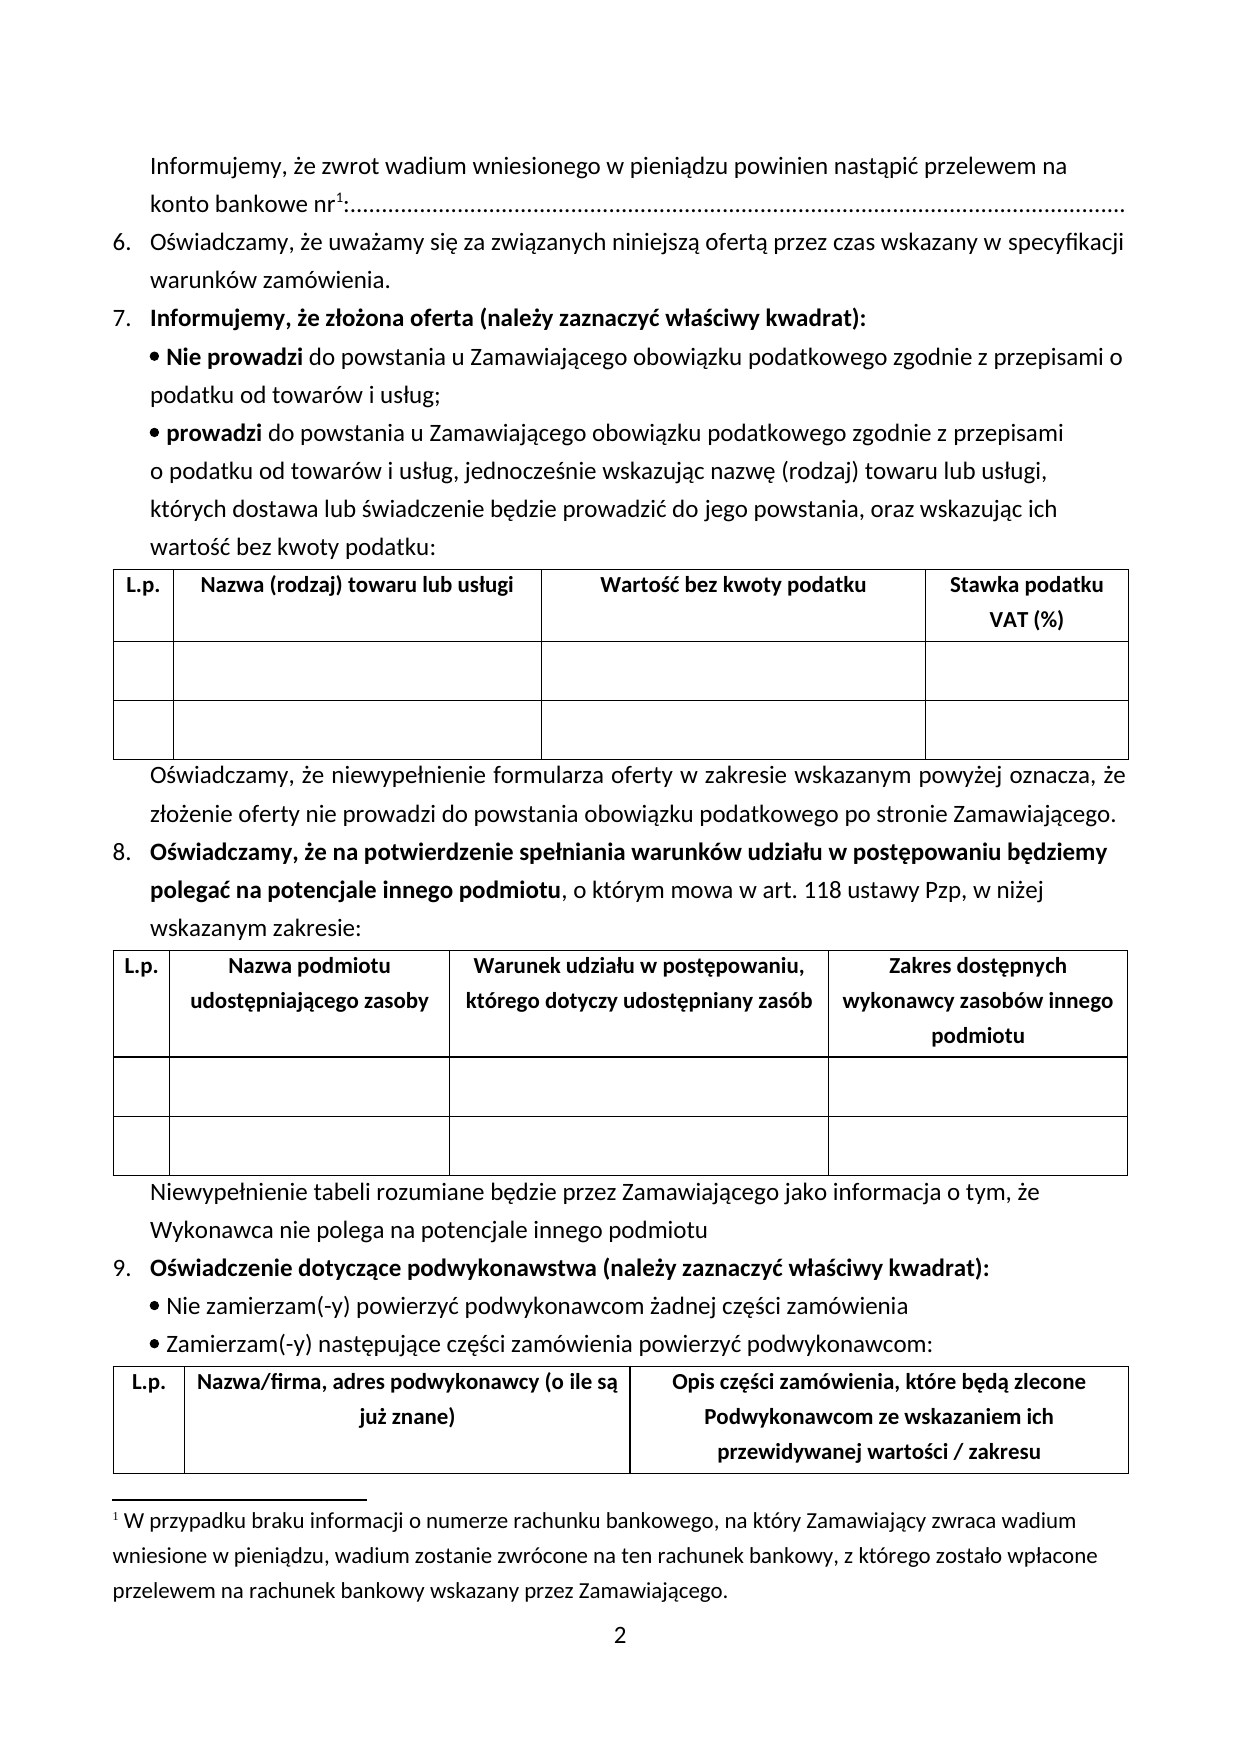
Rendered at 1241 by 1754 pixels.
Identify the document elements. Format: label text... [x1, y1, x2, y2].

table_header Nazwa/firma, adres podwykonawcy (o ile są już znane) [185, 1367, 629, 1472]
table_header Zakres dostępnych wykonawcy zasobów innego podmiotu [829, 951, 1127, 1056]
table_header Stawka podatku VAT (%) [926, 570, 1128, 641]
list prowadzi do powstania u Zamawiającego obowiązku podatkowego zgodnie z przepisami o podatku od towarów i usług, jednocześnie wskazując nazwę (rodzaj) towaru lub usługi, których dostawa lub świadczenie będzie prowadzić do jego powstania, oraz wskazując ich wartość bez kwoty podatku: [150, 417, 1128, 562]
table_cell [174, 701, 541, 759]
text Oświadczamy, że niewypełnienie formularza oferty w zakresie wskazanym powyżej oznacza, że złożenie oferty nie prowadzi do powstania obowiązku podatkowego po stronie Zamawiającego. [150, 760, 1128, 828]
table_cell [542, 642, 925, 699]
table_header L.p. [114, 951, 169, 1056]
table_header L.p. [114, 1367, 184, 1472]
table_cell [450, 1117, 828, 1174]
table_header Warunek udziału w postępowaniu, którego dotyczy udostępniany zasób [450, 951, 828, 1056]
list Zamierzam(-y) następujące części zamówienia powierzyć podwykonawcom: [150, 1328, 1128, 1359]
table_cell [450, 1058, 828, 1116]
list Oświadczenie dotyczące podwykonawstwa (należy zaznaczyć właściwy kwadrat): [112, 1252, 1128, 1282]
table_header L.p. [114, 570, 173, 641]
table_cell [114, 1058, 169, 1116]
list Informujemy, że złożona oferta (należy zaznaczyć właściwy kwadrat): [112, 302, 1128, 333]
text Informujemy, że zwrot wadium wniesionego w pieniądzu powinien nastąpić przelewem na konto bankowe nr:........................................................................................................................... [150, 150, 1128, 219]
table_header Opis części zamówienia, które będą zlecone Podwykonawcom ze wskazaniem ich przewidywanej wartości / zakresu [631, 1367, 1128, 1472]
table_cell [114, 642, 173, 699]
table_cell [926, 701, 1128, 759]
table_cell [170, 1117, 449, 1174]
table_header Wartość bez kwoty podatku [542, 570, 925, 641]
list Nie prowadzi do powstania u Zamawiającego obowiązku podatkowego zgodnie z przepisami o podatku od towarów i usług; [150, 341, 1128, 409]
list Nie zamierzam(-y) powierzyć podwykonawcom żadnej części zamówienia [150, 1290, 1128, 1321]
list Niewypełnienie tabeli rozumiane będzie przez Zamawiającego jako informacja o tym, że Wykonawca nie polega na potencjale innego podmiotu [150, 1176, 1128, 1244]
table_cell [174, 642, 541, 699]
table_header Nazwa (rodzaj) towaru lub usługi [174, 570, 541, 641]
table_header Nazwa podmiotu udostępniającego zasoby [170, 951, 449, 1056]
table_cell [829, 1058, 1127, 1116]
table_cell [926, 642, 1128, 699]
table_cell [114, 1117, 169, 1174]
table_cell [829, 1117, 1127, 1174]
table_cell [542, 701, 925, 759]
table_cell [170, 1058, 449, 1116]
list Oświadczamy, że uważamy się za związanych niniejszą ofertą przez czas wskazany w specyfikacji warunków zamówienia. [112, 226, 1128, 295]
list Oświadczamy, że na potwierdzenie spełniania warunków udziału w postępowaniu będziemy polegać na potencjale innego podmiotu, o którym mowa w art. 118 ustawy Pzp, w niżej wskazanym zakresie: [112, 836, 1128, 943]
table_cell [114, 701, 173, 759]
